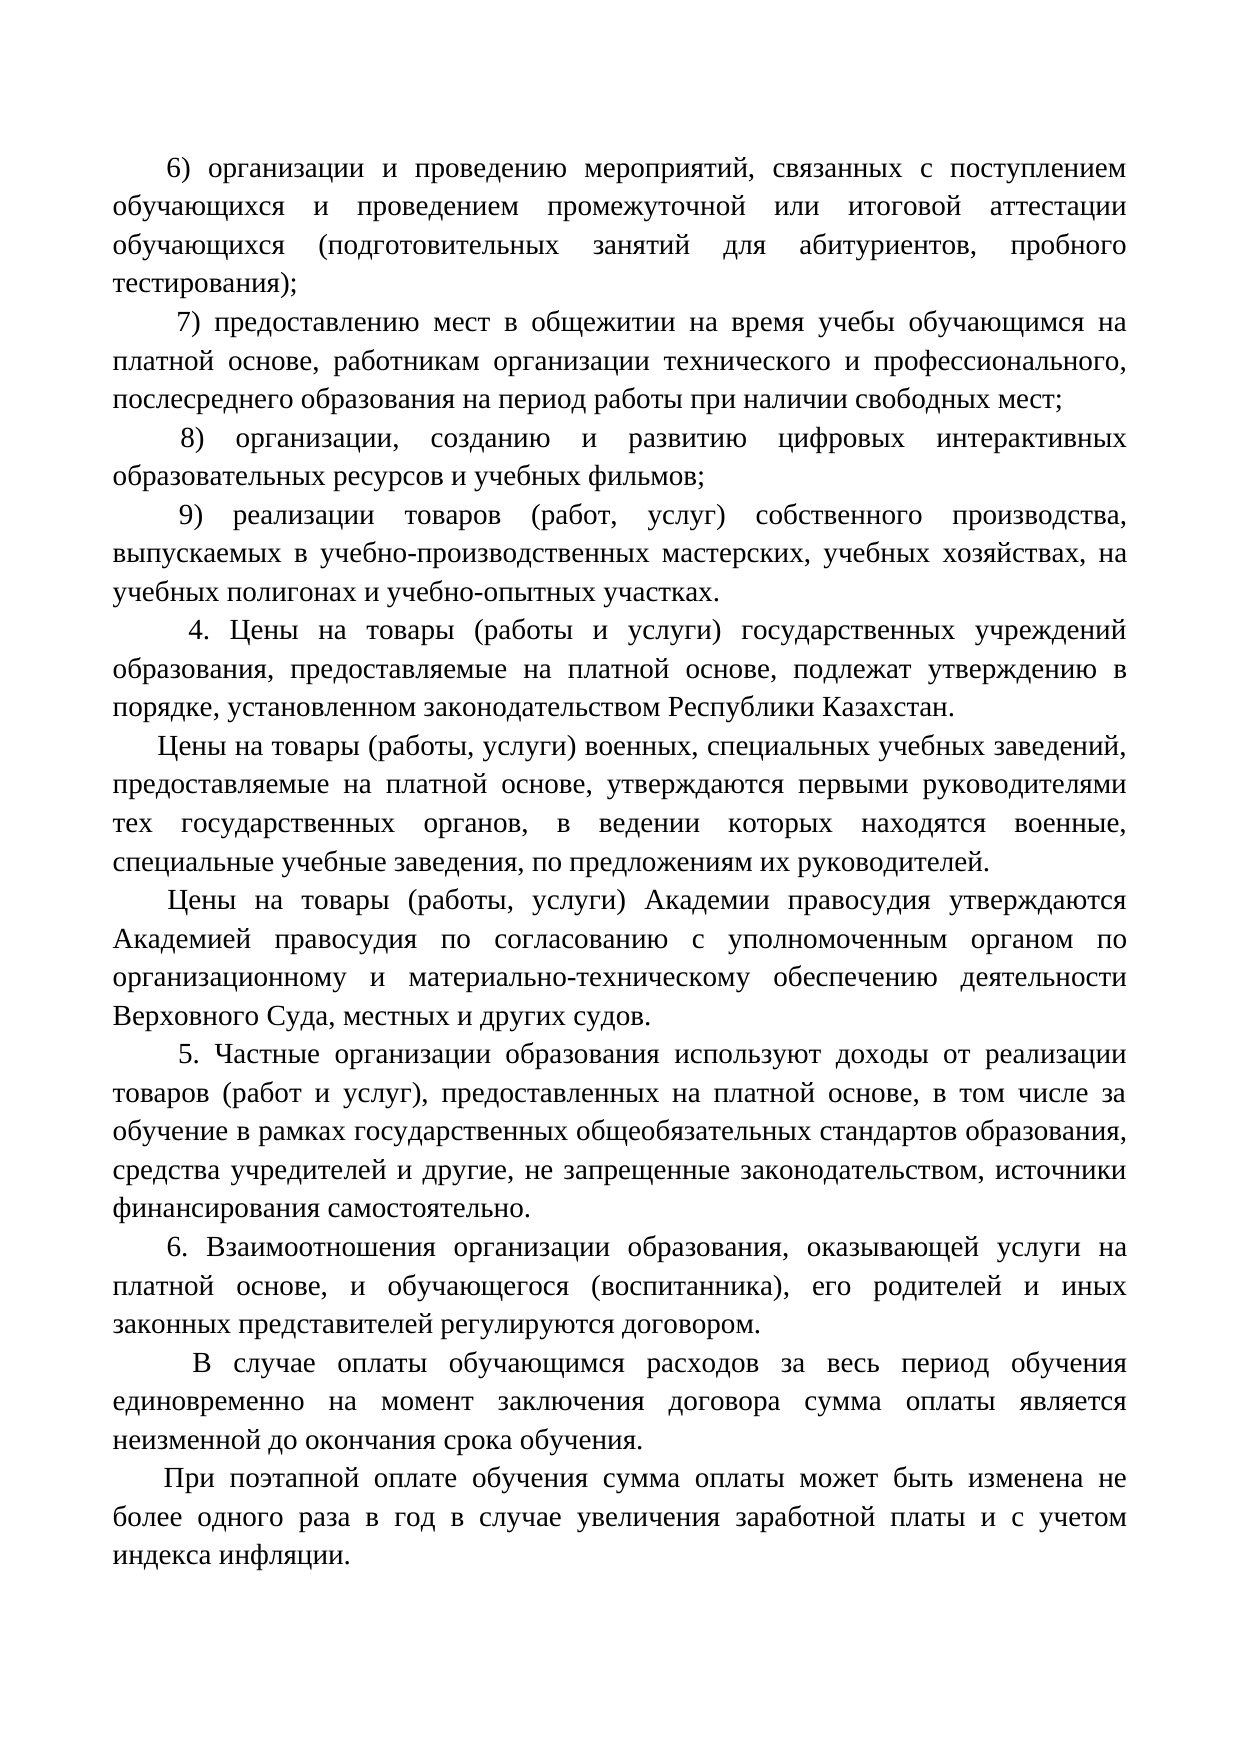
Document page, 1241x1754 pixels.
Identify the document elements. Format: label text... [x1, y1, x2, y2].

text 8) организации, созданию и развитию цифровых интерактивных образовательных ресурсов и учебных фильмов; [112, 420, 1128, 492]
text 7) предоставлению мест в общежитии на время учебы обучающимся на платной основе, работникам организации технического и профессионального, послесреднего образования на период работы при наличии свободных мест; [112, 304, 1128, 415]
text 4. Цены на товары (работы и услуги) государственных учреждений образования, предоставляемые на платной основе, подлежат утверждению в порядке, установленном законодательством Республики Казахстан. [112, 612, 1128, 723]
text 9) реализации товаров (работ, услуг) собственного производства, выпускаемых в учебно-производственных мастерских, учебных хозяйствах, на учебных полигонах и учебно-опытных участках. [112, 497, 1128, 607]
text В случае оплаты обучающимся расходов за весь период обучения единовременно на момент заключения договора сумма оплаты является неизменной до окончания срока обучения. [112, 1345, 1128, 1455]
text 6. Взаимоотношения организации образования, оказывающей услуги на платной основе, и обучающегося (воспитанника), его родителей и иных законных представителей регулируются договором. [112, 1229, 1128, 1340]
text 6) организации и проведению мероприятий, связанных с поступлением обучающихся и проведением промежуточной или итоговой аттестации обучающихся (подготовительных занятий для абитуриентов, пробного тестирования); [112, 150, 1128, 299]
text Цены на товары (работы, услуги) военных, специальных учебных заведений, предоставляемые на платной основе, утверждаются первыми руководителями тех государственных органов, в ведении которых находятся военные, специальные учебные заведения, по предложениям их руководителей. [112, 728, 1128, 877]
text Цены на товары (работы, услуги) Академии правосудия утверждаются Академией правосудия по согласованию с уполномоченным органом по организационному и материально-техническому обеспечению деятельности Верховного Суда, местных и других судов. [112, 882, 1128, 1031]
text При поэтапной оплате обучения сумма оплаты может быть изменена не более одного раза в год в случае увеличения заработной платы и с учетом индекса инфляции. [112, 1460, 1128, 1571]
text 5. Частные организации образования используют доходы от реализации товаров (работ и услуг), предоставленных на платной основе, в том числе за обучение в рамках государственных общеобязательных стандартов образования, средства учредителей и другие, не запрещенные законодательством, источники финансирования самостоятельно. [112, 1036, 1128, 1224]
